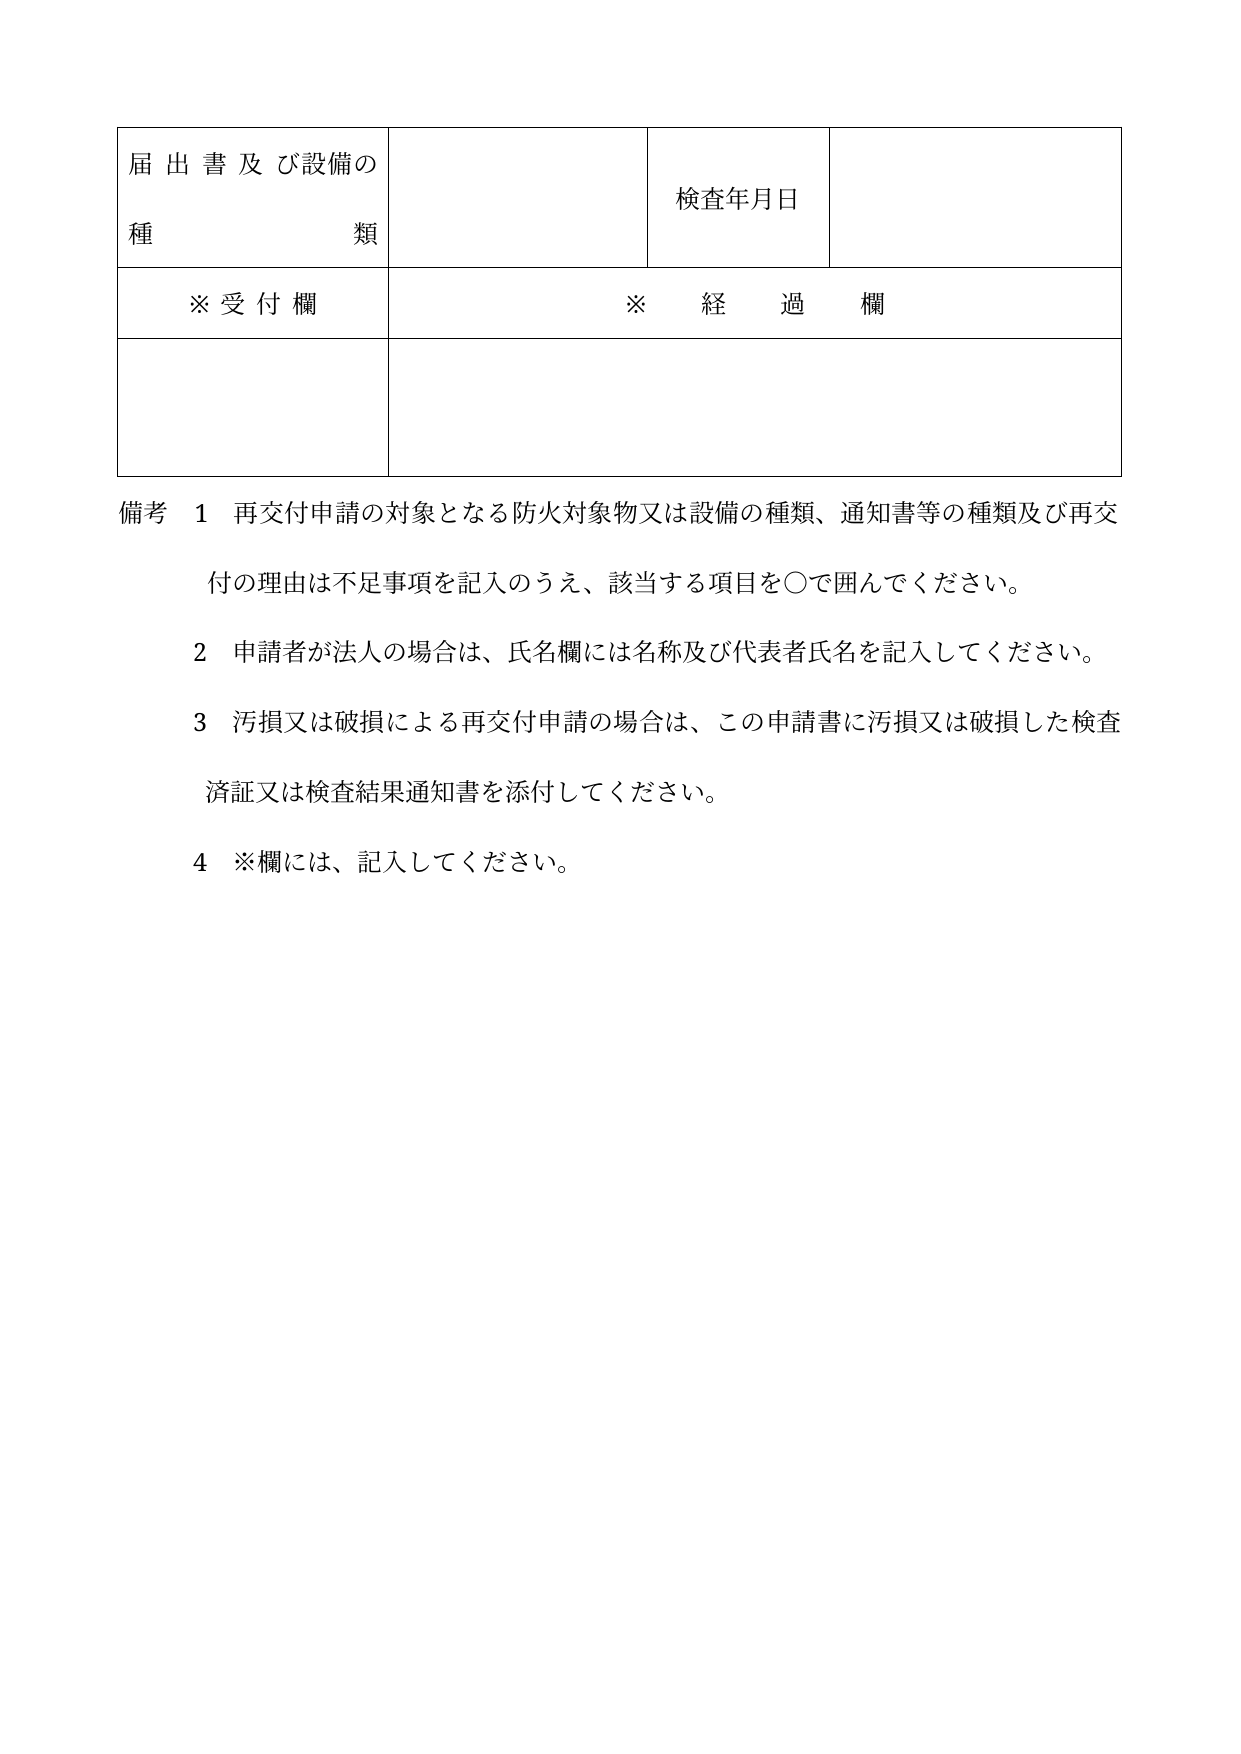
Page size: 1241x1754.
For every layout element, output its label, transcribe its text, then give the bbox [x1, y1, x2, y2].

table_cell ※受付欄 [118, 268, 388, 338]
text 2 申請者が法人の場合は、氏名欄には名称及び代表者氏名を記入してください。 [193, 616, 1122, 686]
text 3 汚損又は破損による再交付申請の場合は、この申請書に汚損又は破損した検査済証又は検査結果通知書を添付してください。 [193, 686, 1122, 826]
table_cell ※経過欄 [389, 268, 1121, 338]
table_cell 届出書及び設備の種類 [118, 128, 388, 267]
table_cell [830, 128, 1121, 267]
table_cell [118, 339, 388, 476]
table_cell 検査年月日 [648, 128, 829, 267]
table_cell [389, 128, 647, 267]
text 4 ※欄には、記入してください。 [193, 826, 1122, 895]
table_cell [389, 339, 1121, 476]
text 備考 1 再交付申請の対象となる防火対象物又は設備の種類、通知書等の種類及び再交付の理由は不足事項を記入のうえ、該当する項目を○で囲んでください。 [118, 477, 1122, 616]
